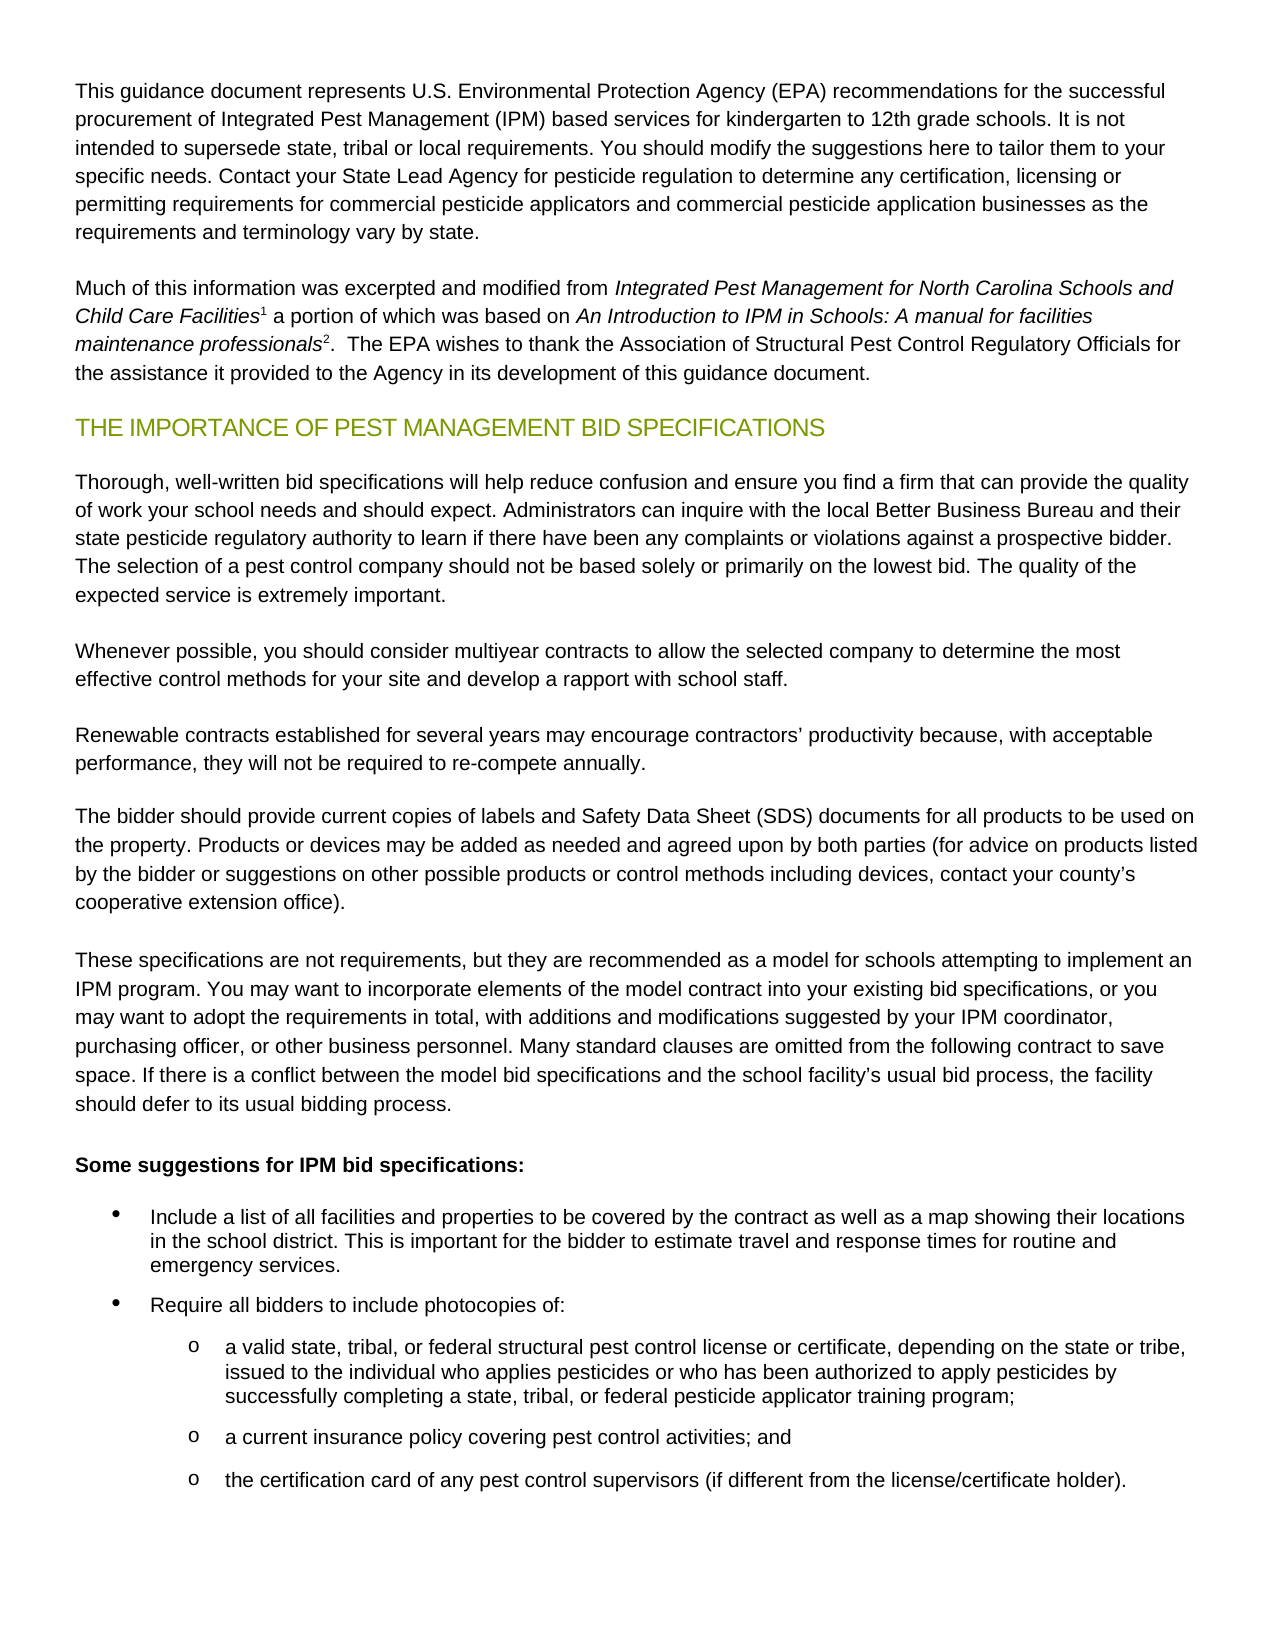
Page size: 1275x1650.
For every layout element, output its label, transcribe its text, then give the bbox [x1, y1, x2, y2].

list a valid state, tribal, or federal structural pest control license or certificate, depending on the state or tribe, issued to the individual who applies pesticides or who has been authorized to apply pesticides by successfully completing a state, tribal, or federal pesticide applicator training program; [187, 1334, 1200, 1408]
list a current insurance policy covering pest control activities; and [187, 1424, 1200, 1450]
text These specifications are not requirements, but they are recommended as a model for schools attempting to implement an IPM program. You may want to incorporate elements of the model contract into your existing bid specifications, or you may want to adopt the requirements in total, with additions and modifications suggested by your IPM coordinator, purchasing officer, or other business personnel. Many standard clauses are omitted from the following contract to save space. If there is a conflict between the model bid specifications and the school facility’s usual bid process, the facility should defer to its usual bidding process. [75, 948, 1200, 1115]
list Require all bidders to include photocopies of: [112, 1293, 1200, 1317]
text This guidance document represents U.S. Environmental Protection Agency (EPA) recommendations for the successful procurement of Integrated Pest Management (IPM) based services for kindergarten to 12th grade schools. It is not intended to supersede state, tribal or local requirements. You should modify the suggestions here to tailor them to your specific needs. Contact your State Lead Agency for pesticide regulation to determine any certification, licensing or permitting requirements for commercial pesticide applicators and commercial pesticide application businesses as the requirements and terminology vary by state. [75, 75, 1200, 244]
text Much of this information was excerpted and modified from Integrated Pest Management for North Carolina Schools and Child Care Facilities1 a portion of which was based on An Introduction to IPM in Schools: A manual for facilities maintenance professionals2. The EPA wishes to thank the Association of Structural Pest Control Regulatory Officials for the assistance it provided to the Agency in its development of this guidance document. [75, 272, 1200, 412]
text Some suggestions for IPM bid specifications: [75, 1148, 1200, 1176]
list Include a list of all facilities and properties to be covered by the contract as well as a map showing their locations in the school district. This is important for the bidder to estimate travel and response times for routine and emergency services. [112, 1204, 1200, 1276]
text Whenever possible, you should consider multiyear contracts to allow the selected company to determine the most effective control methods for your site and develop a rapport with school staff. [75, 606, 1200, 691]
list the certification card of any pest control supervisors (if different from the license/certificate holder). [187, 1467, 1200, 1493]
text THE IMPORTANCE OF PEST MANAGEMENT BID SPECIFICATIONS [75, 412, 1200, 441]
text Renewable contracts established for several years may encourage contractors’ productivity because, with acceptable performance, they will not be required to re-compete annually. [75, 719, 1200, 775]
text The bidder should provide current copies of labels and Safety Data Sheet (SDS) documents for all products to be used on the property. Products or devices may be added as needed and agreed upon by both parties (for advice on products listed by the bidder or suggestions on other possible products or control methods including devices, contact your county’s cooperative extension office). [75, 804, 1200, 914]
text Thorough, well-written bid specifications will help reduce confusion and ensure you find a firm that can provide the quality of work your school needs and should expect. Administrators can inquire with the local Better Business Bureau and their state pesticide regulatory authority to learn if there have been any complaints or violations against a prospective bidder. The selection of a pest control company should not be based solely or primarily on the lowest bid. The quality of the expected service is extremely important. [75, 466, 1200, 606]
